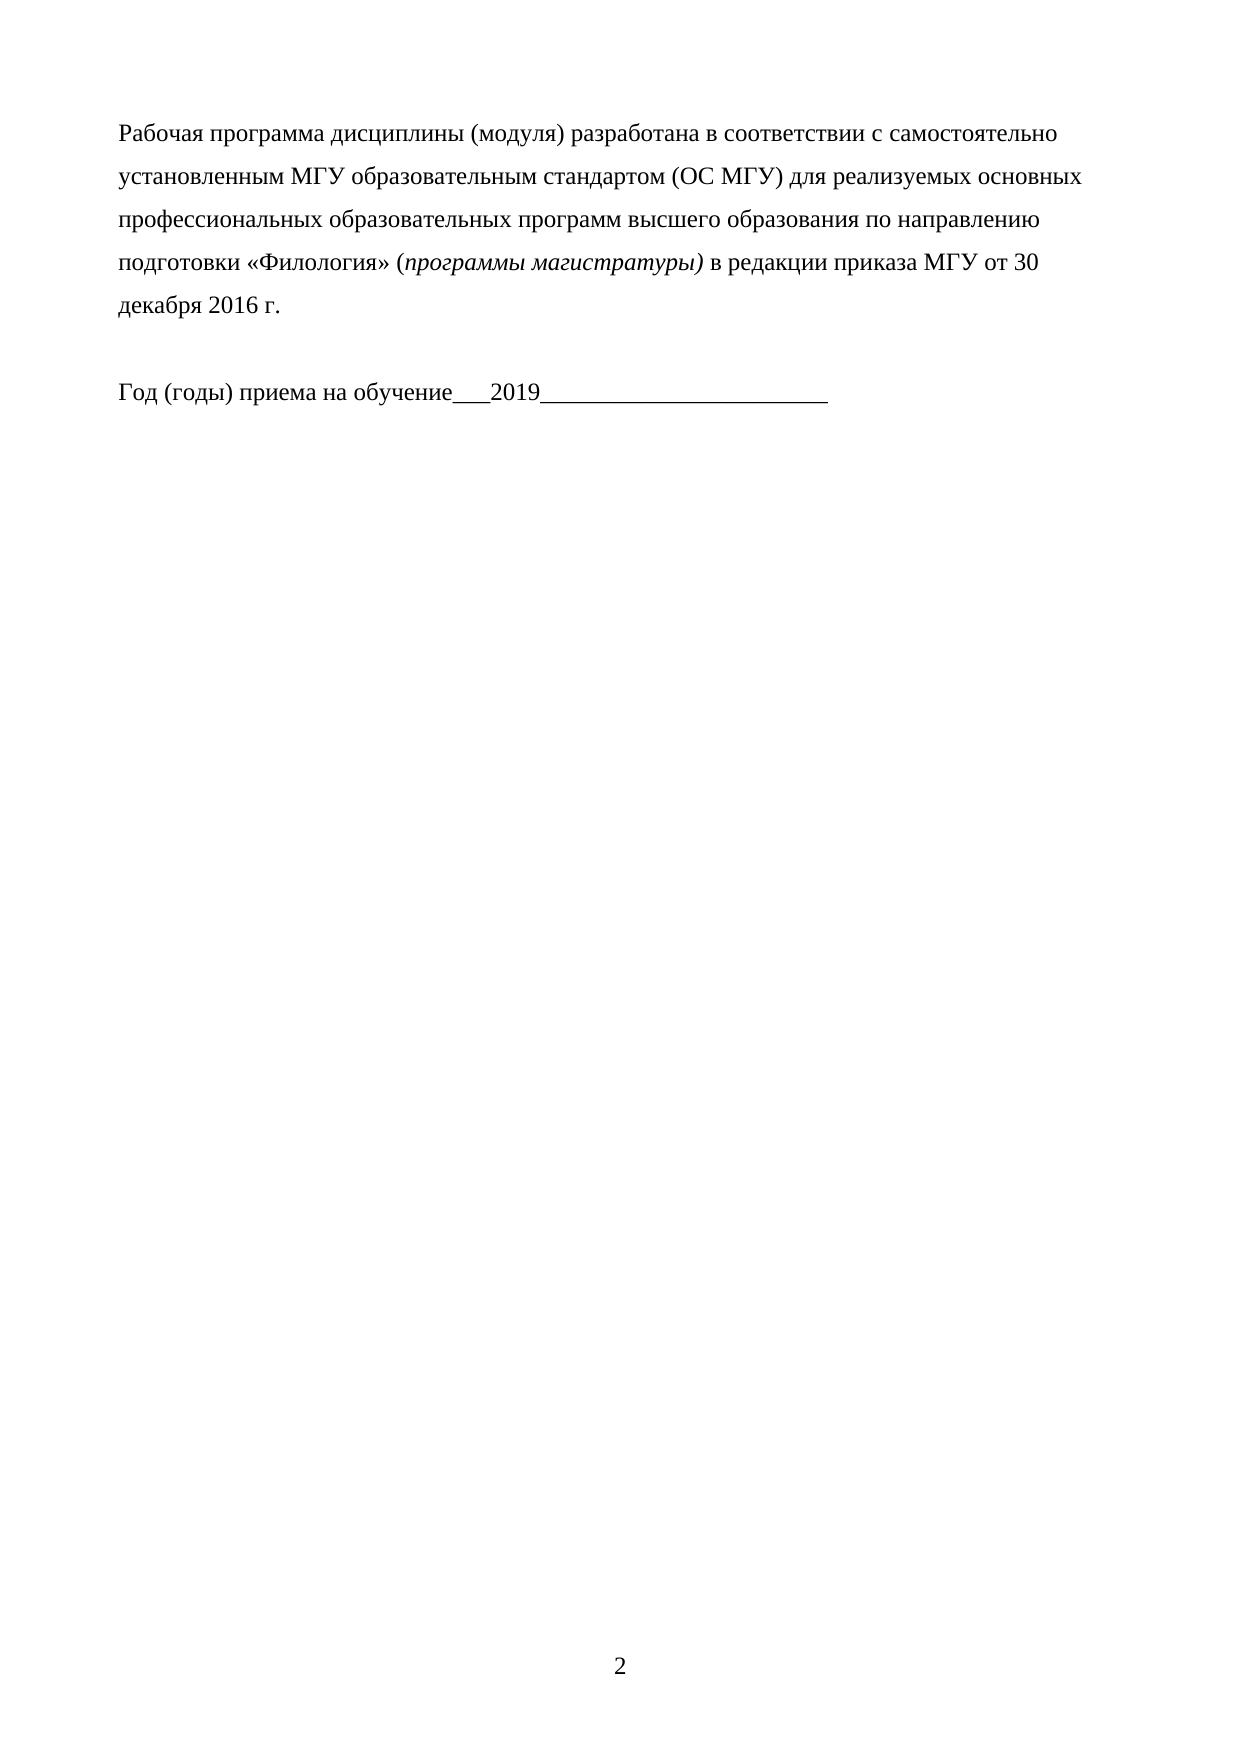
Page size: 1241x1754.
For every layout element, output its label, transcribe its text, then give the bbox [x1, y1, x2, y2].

text Год (годы) приема на обучение___2019_______________________ [118, 377, 1122, 406]
text Рабочая программа дисциплины (модуля) разработана в соответствии с самостоятельно установленным МГУ образовательным стандартом (ОС МГУ) для реализуемых основных профессиональных образовательных программ высшего образования по направлению подготовки «Филология» (программы магистратуры) в редакции приказа МГУ от 30 декабря 2016 г. [118, 118, 1122, 319]
